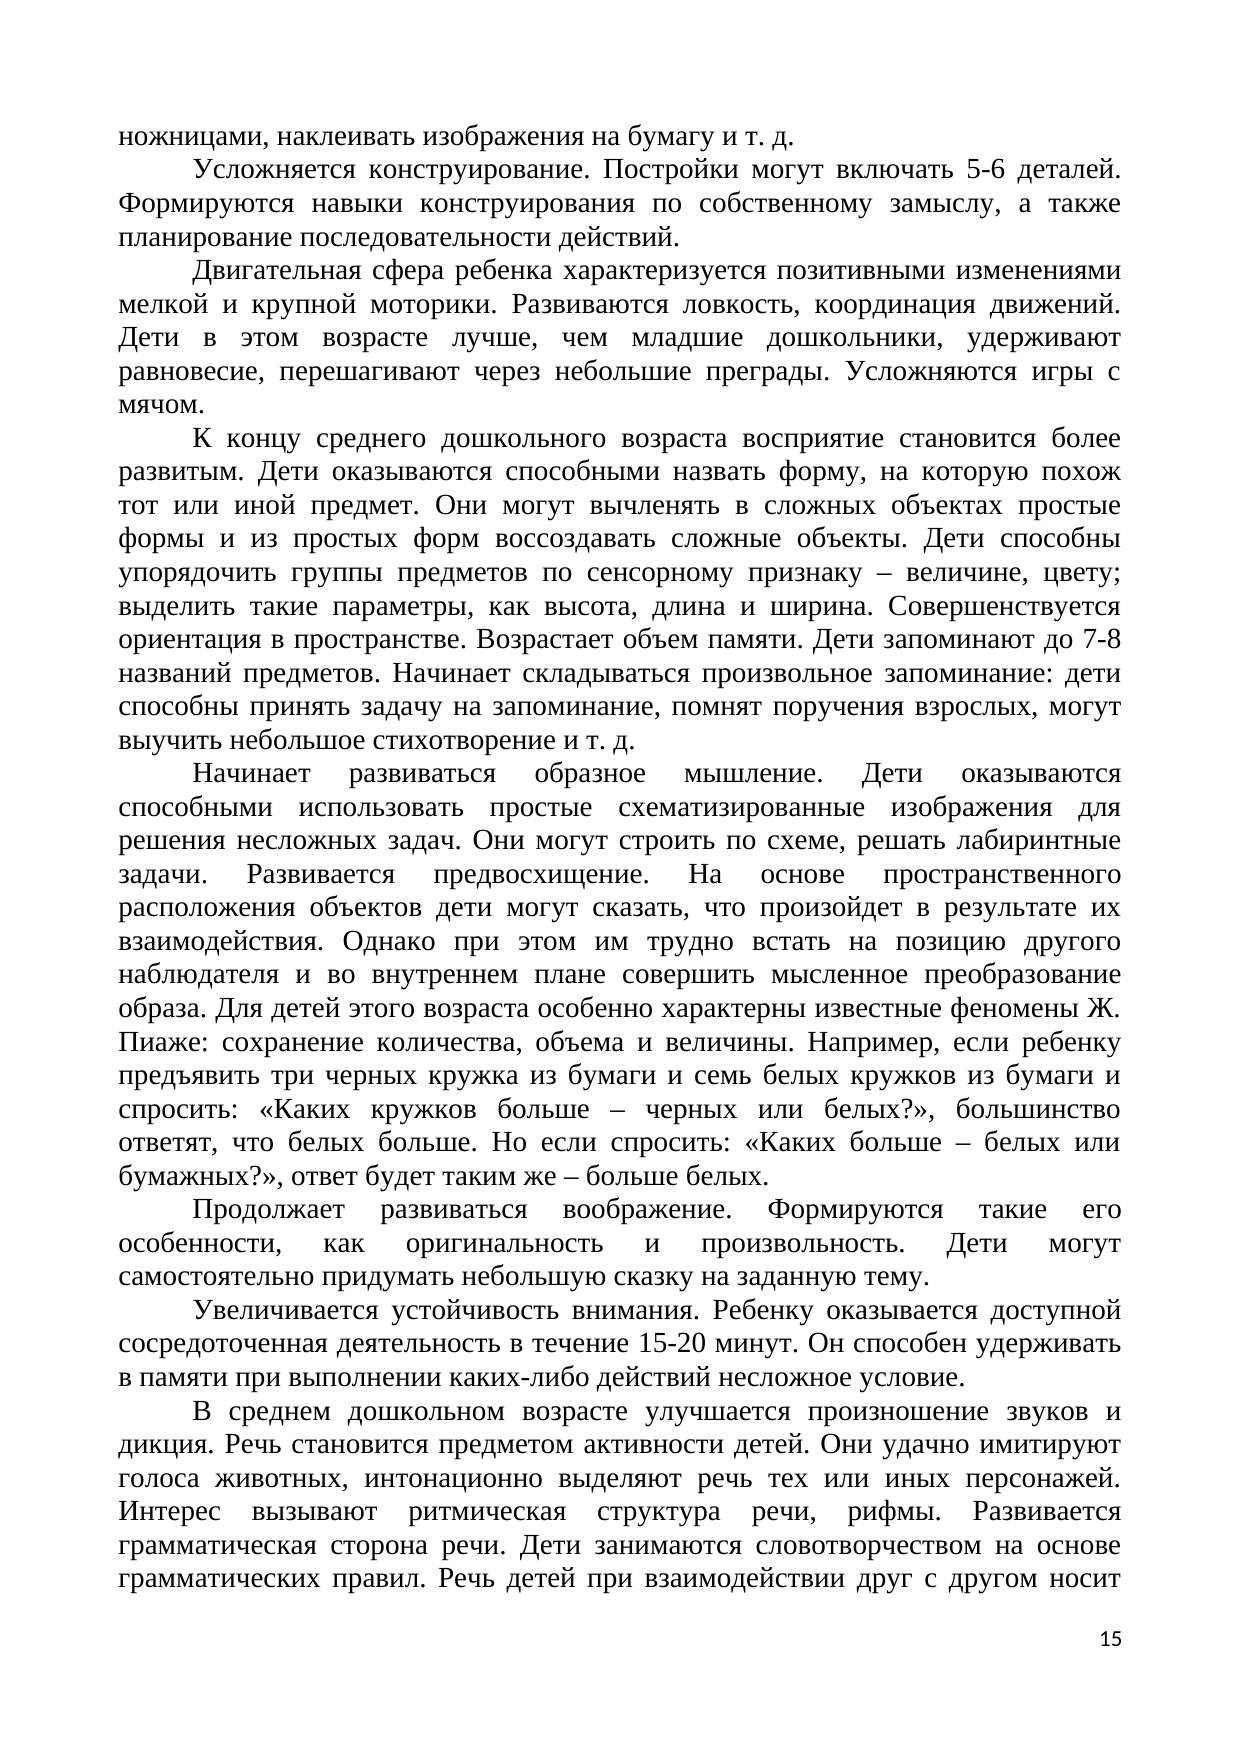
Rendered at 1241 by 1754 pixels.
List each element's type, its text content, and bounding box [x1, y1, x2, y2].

text Начинает развиваться образное мышление. Дети оказываются способными использовать простые схематизированные изображения для решения несложных задач. Они могут строить по схеме, решать лабиринтные задачи. Развивается предвосхищение. На основе пространственного расположения объектов дети могут сказать, что произойдет в результате их взаимодействия. Однако при этом им трудно встать на позицию другого наблюдателя и во внутреннем плане совершить мысленное преобразование образа. Для детей этого возраста особенно характерны известные феномены Ж. Пиаже: сохранение количества, объема и величины. Например, если ребенку предъявить три черных кружка из бумаги и семь белых кружков из бумаги и спросить: «Каких кружков больше – черных или белых?», большинство ответят, что белых больше. Но если спросить: «Каких больше – белых или бумажных?», ответ будет таким же – больше белых. [118, 755, 1122, 1191]
text Продолжает развиваться воображение. Формируются такие его особенности, как оригинальность и произвольность. Дети могут самостоятельно придумать небольшую сказку на заданную тему. [118, 1191, 1122, 1292]
text Двигательная сфера ребенка характеризуется позитивными изменениями мелкой и крупной моторики. Развиваются ловкость, координация движений. Дети в этом возрасте лучше, чем младшие дошкольники, удерживают равновесие, перешагивают через небольшие преграды. Усложняются игры с мячом. [118, 252, 1122, 420]
text Усложняется конструирование. Постройки могут включать 5-6 деталей. Формируются навыки конструирования по собственному замыслу, а также планирование последовательности действий. [118, 152, 1122, 252]
text Увеличивается устойчивость внимания. Ребенку оказывается доступной сосредоточенная деятельность в течение 15-20 минут. Он способен удерживать в памяти при выполнении каких-либо действий несложное условие. [118, 1292, 1122, 1393]
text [118, 1393, 1122, 1594]
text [118, 118, 1122, 152]
text К концу среднего дошкольного возраста восприятие становится более развитым. Дети оказываются способными назвать форму, на которую похож тот или иной предмет. Они могут вычленять в сложных объектах простые формы и из простых форм воссоздавать сложные объекты. Дети способны упорядочить группы предметов по сенсорному признаку – величине, цвету; выделить такие параметры, как высота, длина и ширина. Совершенствуется ориентация в пространстве. Возрастает объем памяти. Дети запоминают до 7-8 названий предметов. Начинает складываться произвольное запоминание: дети способны принять задачу на запоминание, помнят поручения взрослых, могут выучить небольшое стихотворение и т. д. [118, 420, 1122, 755]
